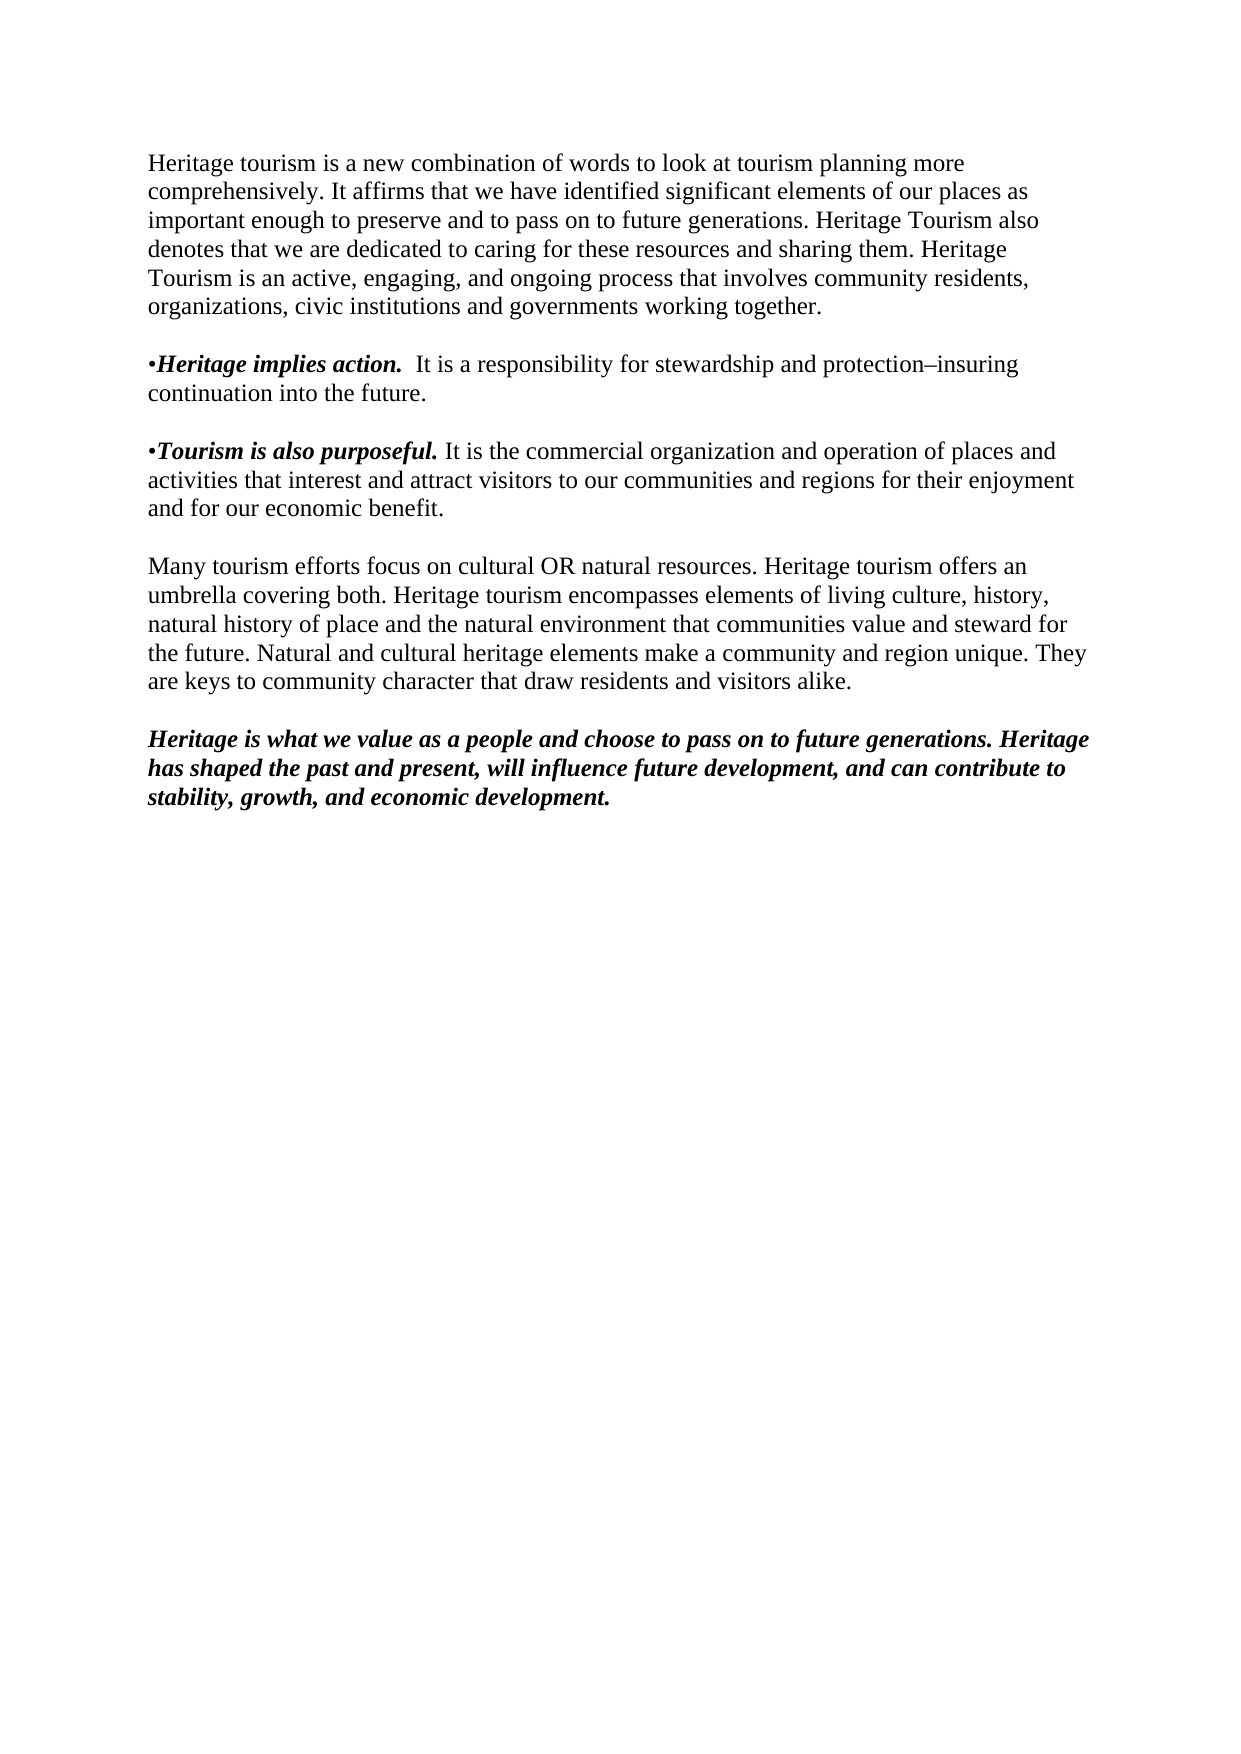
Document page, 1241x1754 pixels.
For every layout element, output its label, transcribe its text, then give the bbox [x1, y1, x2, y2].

text •Heritage implies action. It is a responsibility for stewardship and protection–insuring continuation into the future. [148, 349, 1093, 407]
text Many tourism efforts focus on cultural OR natural resources. Heritage tourism offers an umbrella covering both. Heritage tourism encompasses elements of living culture, history, natural history of place and the natural environment that communities value and steward for the future. Natural and cultural heritage elements make a community and region unique. They are keys to community character that draw residents and visitors alike. [148, 551, 1093, 695]
text Heritage is what we value as a people and choose to pass on to future generations. Heritage has shaped the past and present, will influence future development, and can contribute to stability, growth, and economic development. [148, 724, 1093, 811]
text Heritage tourism is a new combination of words to look at tourism planning more comprehensively. It affirms that we have identified significant elements of our places as important enough to preserve and to pass on to future generations. Heritage Tourism also denotes that we are dedicated to caring for these resources and sharing them. Heritage Tourism is an active, engaging, and ongoing process that involves community residents, organizations, civic institutions and governments working together. [148, 148, 1093, 320]
text •Tourism is also purposeful. It is the commercial organization and operation of places and activities that interest and attract visitors to our communities and regions for their enjoyment and for our economic benefit. [148, 436, 1093, 522]
